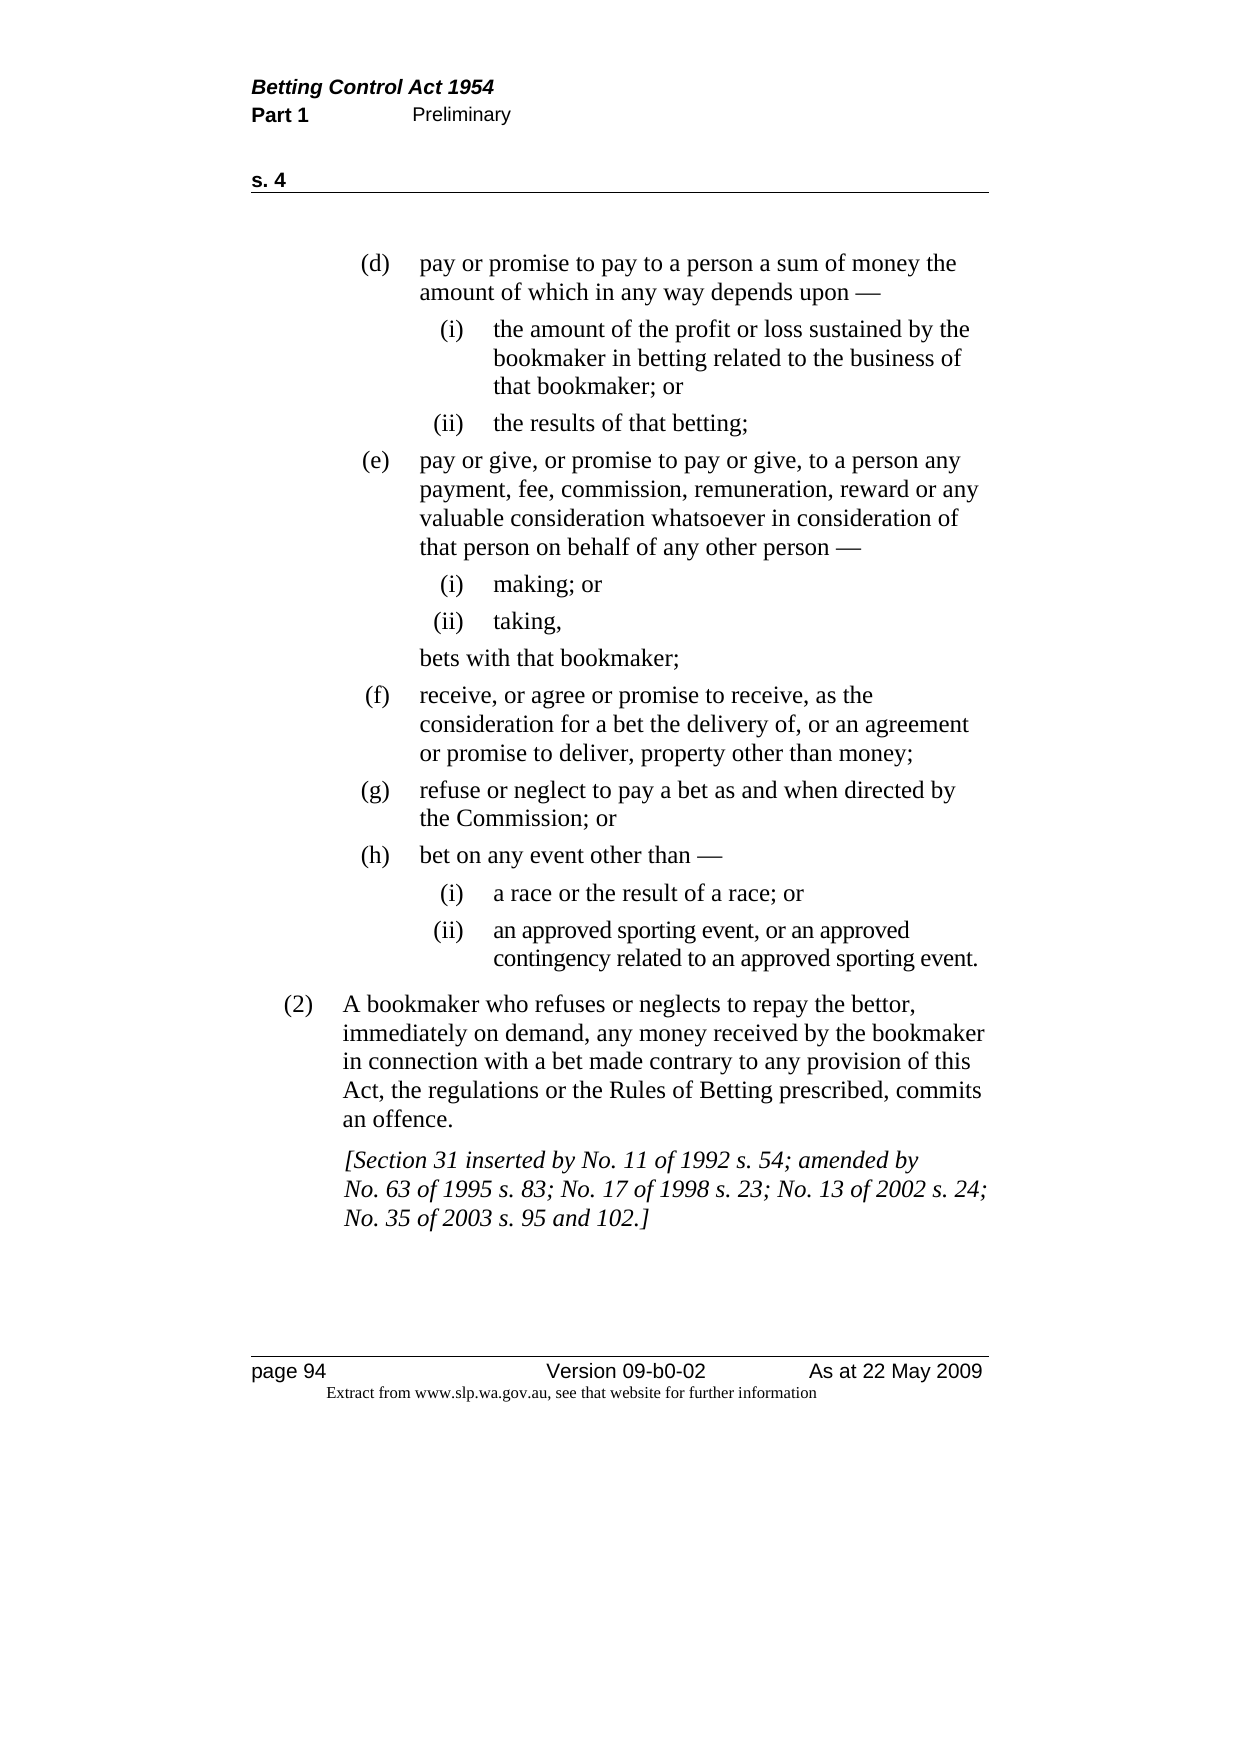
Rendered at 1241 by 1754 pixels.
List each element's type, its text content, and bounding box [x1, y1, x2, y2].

text (ii) taking, [251, 606, 989, 635]
text bets with that bookmaker; [251, 643, 989, 672]
text (e) pay or give, or promise to pay or give, to a person any payment, fee, commission, remuneration, reward or any valuable consideration whatsoever in consideration of that person on behalf of any other person — [251, 446, 989, 561]
text (ii) the results of that betting; [251, 408, 989, 437]
text (2) A bookmaker who refuses or neglects to repay the bettor, immediately on demand, any money received by the bookmaker in connection with a bet made contrary to any provision of this Act, the regulations or the Rules of Betting prescribed, commits an offence. [251, 989, 989, 1133]
text (f) receive, or agree or promise to receive, as the consideration for a bet the delivery of, or an agreement or promise to deliver, property other than money; [251, 680, 989, 766]
text (ii) an approved sporting event, or an approved contingency related to an approved sporting event. [251, 915, 989, 972]
text (i) making; or [251, 569, 989, 598]
text (g) refuse or neglect to pay a bet as and when directed by the Commission; or [251, 775, 989, 832]
text (d) pay or promise to pay to a person a sum of money the amount of which in any way depends upon — [251, 248, 989, 306]
text [Section 31 inserted by No. 11 of 1992 s. 54; amended by No. 63 of 1995 s. 83; No. 17 of 1998 s. 23; No. 13 of 2002 s. 24; No. 35 of 2003 s. 95 and 102.] [251, 1145, 989, 1231]
text (h) bet on any event other than — [251, 841, 989, 869]
text (i) a race or the result of a race; or [251, 878, 989, 906]
text (i) the amount of the profit or loss sustained by the bookmaker in betting related to the business of that bookmaker; or [251, 314, 989, 400]
